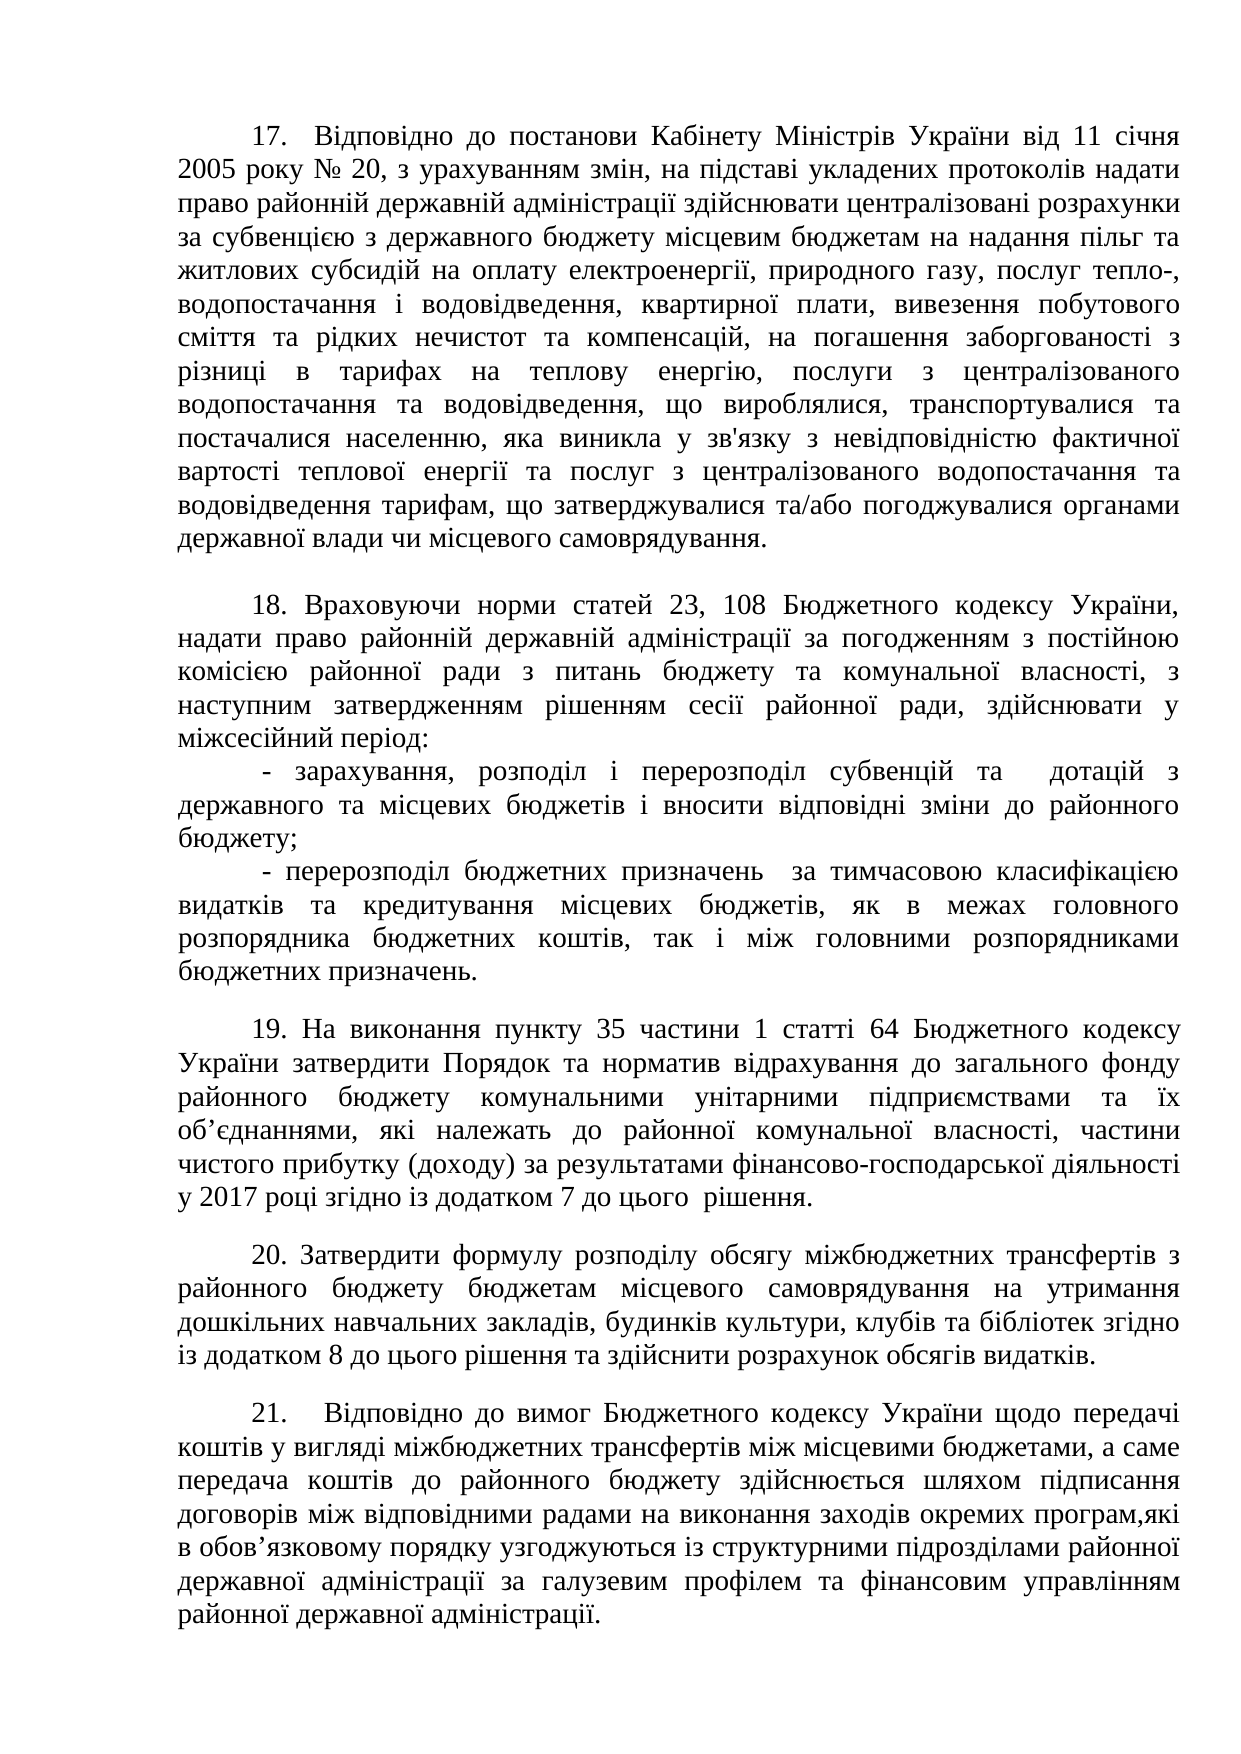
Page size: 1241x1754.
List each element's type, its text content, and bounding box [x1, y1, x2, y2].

text - перерозподіл бюджетних призначень за тимчасовою класифікацією видатків та кредитування місцевих бюджетів, як в межах головного розпорядника бюджетних коштів, так і між головними розпорядниками бюджетних призначень. [178, 854, 1180, 987]
text - зарахування, розподіл і перерозподіл субвенцій та дотацій з державного та місцевих бюджетів і вносити відповідні зміни до районного бюджету; [178, 754, 1180, 854]
text 18. Враховуючи норми статей 23, 108 Бюджетного кодексу України, надати право районній державній адміністрації за погодженням з постійною комісією районної ради з питань бюджету та комунальної власності, з наступним затвердженням рішенням сесії районної ради, здійснювати у міжсесійний період: [177, 587, 1180, 754]
text 17. Відповідно до постанови Кабінету Міністрів України від 11 січня 2005 року № 20, з урахуванням змін, на підставі укладених протоколів надати право районній державній адміністрації здійснювати централізовані розрахунки за субвенцією з державного бюджету місцевим бюджетам на надання пільг та житлових субсидій на оплату електроенергії, природного газу, послуг тепло-, водопостачання і водовідведення, квартирної плати, вивезення побутового сміття та рідких нечистот та компенсацій, на погашення заборгованості з різниці в тарифах на теплову енергію, послуги з централізованого водопостачання та водовідведення, що вироблялися, транспортувалися та постачалися населенню, яка виникла у зв'язку з невідповідністю фактичної вартості теплової енергії та послуг з централізованого водопостачання та водовідведення тарифам, що затверджувалися та/або погоджувалися органами державної влади чи місцевого самоврядування. [177, 118, 1181, 554]
text 19. На виконання пункту 35 частини 1 статті 64 Бюджетного кодексу України затвердити Порядок та норматив відрахування до загального фонду районного бюджету комунальними унітарними підприємствами та їх об’єднаннями, які належать до районної комунальної власності, частини чистого прибутку (доходу) за результатами фінансово-господарської діяльності у 2017 році згідно із додатком 7 до цього рішення. [177, 1012, 1181, 1213]
text 21. Відповідно до вимог Бюджетного кодексу України щодо передачі коштів у вигляді міжбюджетних трансфертів між місцевими бюджетами, а саме передача коштів до районного бюджету здійснюється шляхом підписання договорів між відповідними радами на виконання заходів окремих програм,які в обов’язковому порядку узгоджуються із структурними підрозділами районної державної адміністрації за галузевим профілем та фінансовим управлінням районної державної адміністрації. [177, 1395, 1181, 1630]
text 20. Затвердити формулу розподілу обсягу міжбюджетних трансфертів з районного бюджету бюджетам місцевого самоврядування на утримання дошкільних навчальних закладів, будинків культури, клубів та бібліотек згідно із додатком 8 до цього рішення та здійснити розрахунок обсягів видатків. [177, 1237, 1181, 1371]
